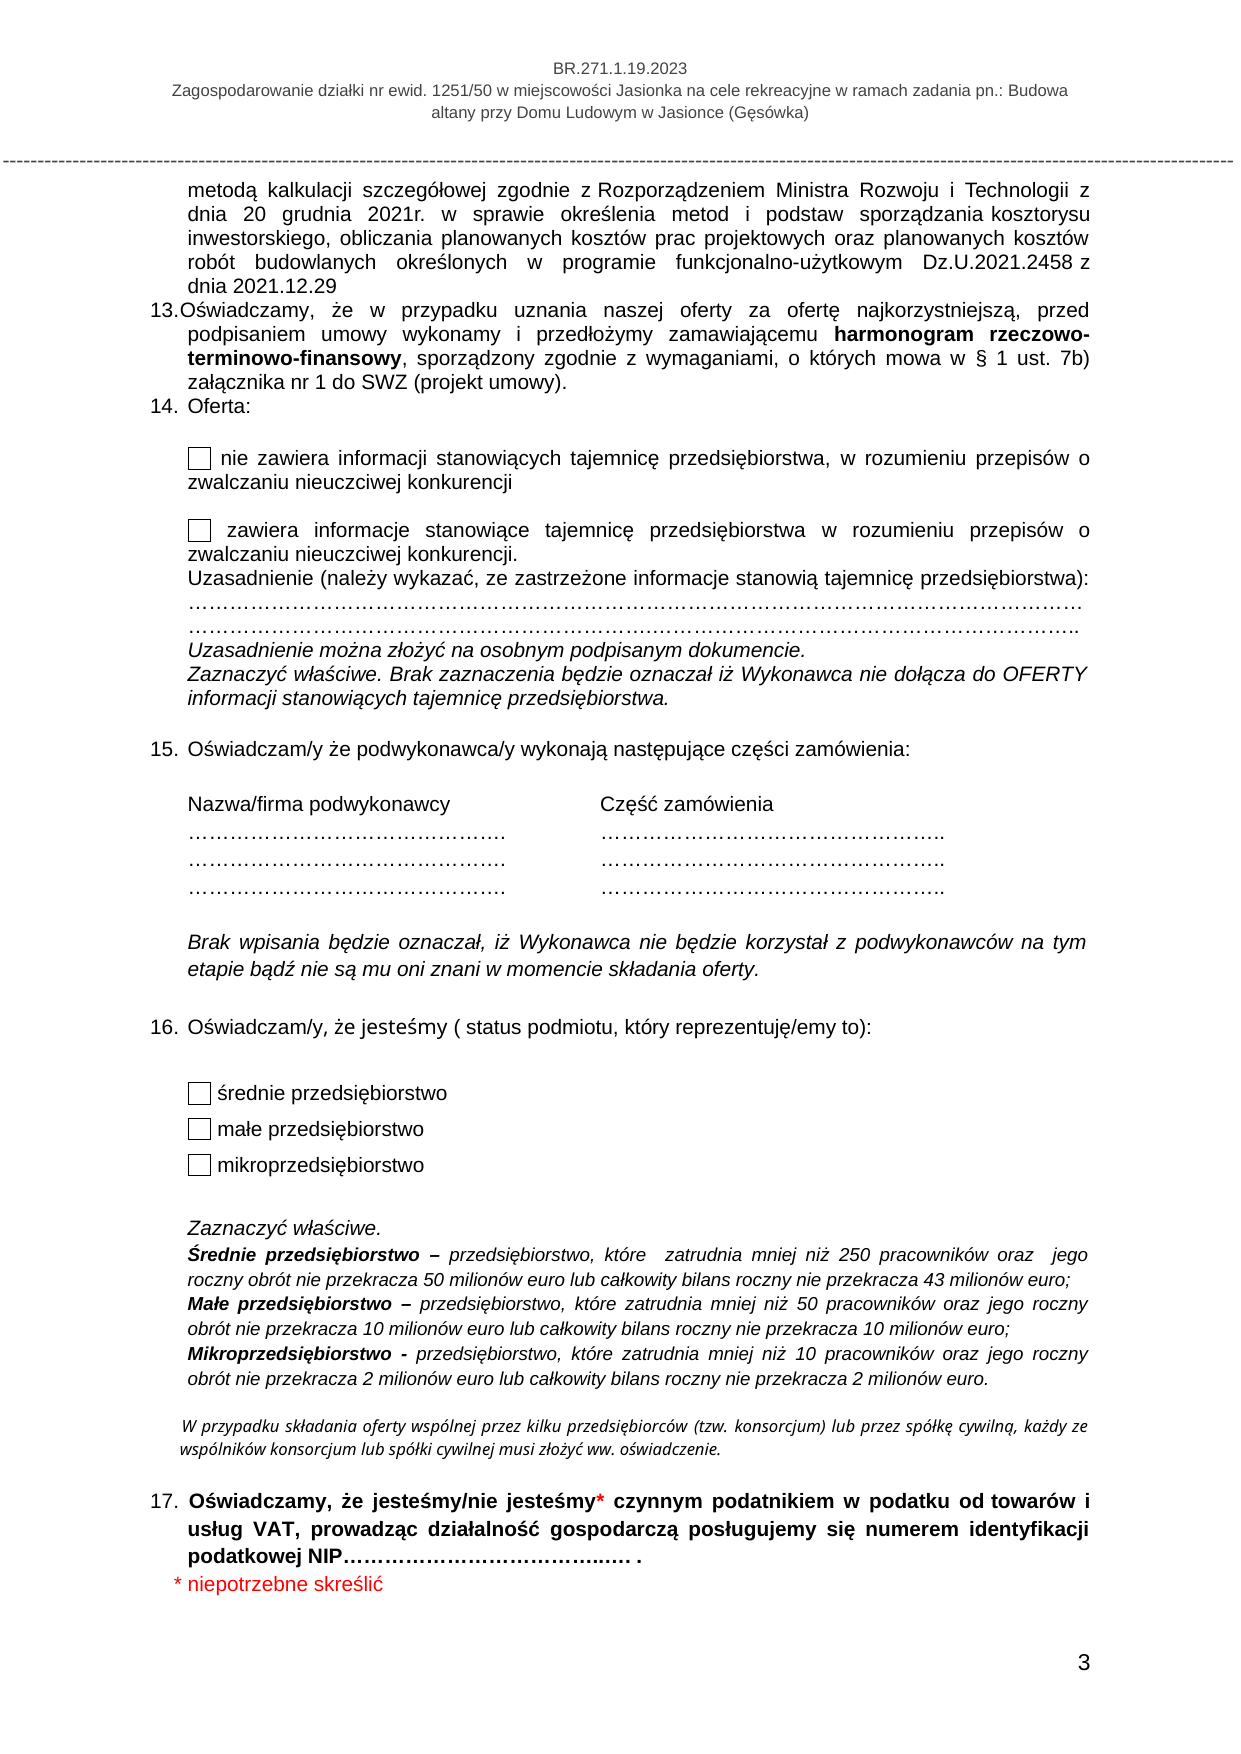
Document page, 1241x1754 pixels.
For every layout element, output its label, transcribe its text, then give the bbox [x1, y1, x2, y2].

text ………………………………………. ………………………………………….. [187, 847, 1090, 871]
text Średnie przedsiębiorstwo – przedsiębiorstwo, które zatrudnia mniej niż 250 pracowników oraz jego roczny obrót nie przekracza 50 milionów euro lub całkowity bilans roczny nie przekracza 43 milionów euro; [187, 1243, 1090, 1290]
text ………………………………………. ………………………………………….. [187, 875, 1090, 899]
text Zaznaczyć właściwe. [187, 1216, 1090, 1240]
text Nazwa/firma podwykonawcy Część zamówienia [187, 792, 1090, 816]
text Brak wpisania będzie oznaczał, iż Wykonawca nie będzie korzystał z podwykonawców na tym etapie bądź nie są mu oni znani w momencie składania oferty. [187, 930, 1090, 981]
text Małe przedsiębiorstwo – przedsiębiorstwo, które zatrudnia mniej niż 50 pracowników oraz jego roczny obrót nie przekracza 10 milionów euro lub całkowity bilans roczny nie przekracza 10 milionów euro; [187, 1293, 1090, 1339]
list Oświadczam/y że podwykonawca/y wykonają następujące części zamówienia: [150, 737, 1090, 761]
text Uzasadnienie można złożyć na osobnym podpisanym dokumencie. [187, 638, 1090, 662]
list Oferta: [150, 393, 1090, 417]
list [150, 178, 1090, 298]
text Uzasadnienie (należy wykazać, ze zastrzeżone informacje stanowią tajemnicę przedsiębiorstwa): …………………………………………………………………………………………………………………………………………………………………………….…………………………………………………….. [187, 566, 1090, 638]
list Oświadczam/y, że jesteśmy ( status podmiotu, który reprezentuję/emy to): [150, 1012, 1090, 1041]
list Oświadczamy, że jesteśmy/nie jesteśmy* czynnym podatnikiem w podatku od towarów i usług VAT, prowadząc działalność gospodarczą posługujemy się numerem identyfikacji podatkowej NIP………………………………..…. . [150, 1489, 1090, 1568]
list Oświadczamy, że w przypadku uznania naszej oferty za ofertę najkorzystniejszą, przed podpisaniem umowy wykonamy i przedłożymy zamawiającemu harmonogram rzeczowo-terminowo-finansowy, sporządzony zgodnie z wymaganiami, o których mowa w § 1 ust. 7b) załącznika nr 1 do SWZ (projekt umowy). [150, 298, 1090, 393]
text * niepotrzebne skreślić [150, 1571, 1090, 1595]
text zawiera informacje stanowiące tajemnicę przedsiębiorstwa w rozumieniu przepisów o zwalczaniu nieuczciwej konkurencji. [187, 518, 1090, 566]
text mikroprzedsiębiorstwo [187, 1153, 1090, 1177]
text nie zawiera informacji stanowiących tajemnicę przedsiębiorstwa, w rozumieniu przepisów o zwalczaniu nieuczciwej konkurencji [187, 446, 1090, 494]
text średnie przedsiębiorstwo [187, 1081, 1090, 1105]
text Zaznaczyć właściwe. Brak zaznaczenia będzie oznaczał iż Wykonawca nie dołącza do OFERTY informacji stanowiących tajemnicę przedsiębiorstwa. [187, 662, 1090, 710]
text ………………………………………. ………………………………………….. [187, 820, 1090, 844]
text Mikroprzedsiębiorstwo - przedsiębiorstwo, które zatrudnia mniej niż 10 pracowników oraz jego roczny obrót nie przekracza 2 milionów euro lub całkowity bilans roczny nie przekracza 2 milionów euro. [187, 1343, 1090, 1389]
text małe przedsiębiorstwo [187, 1117, 1090, 1141]
